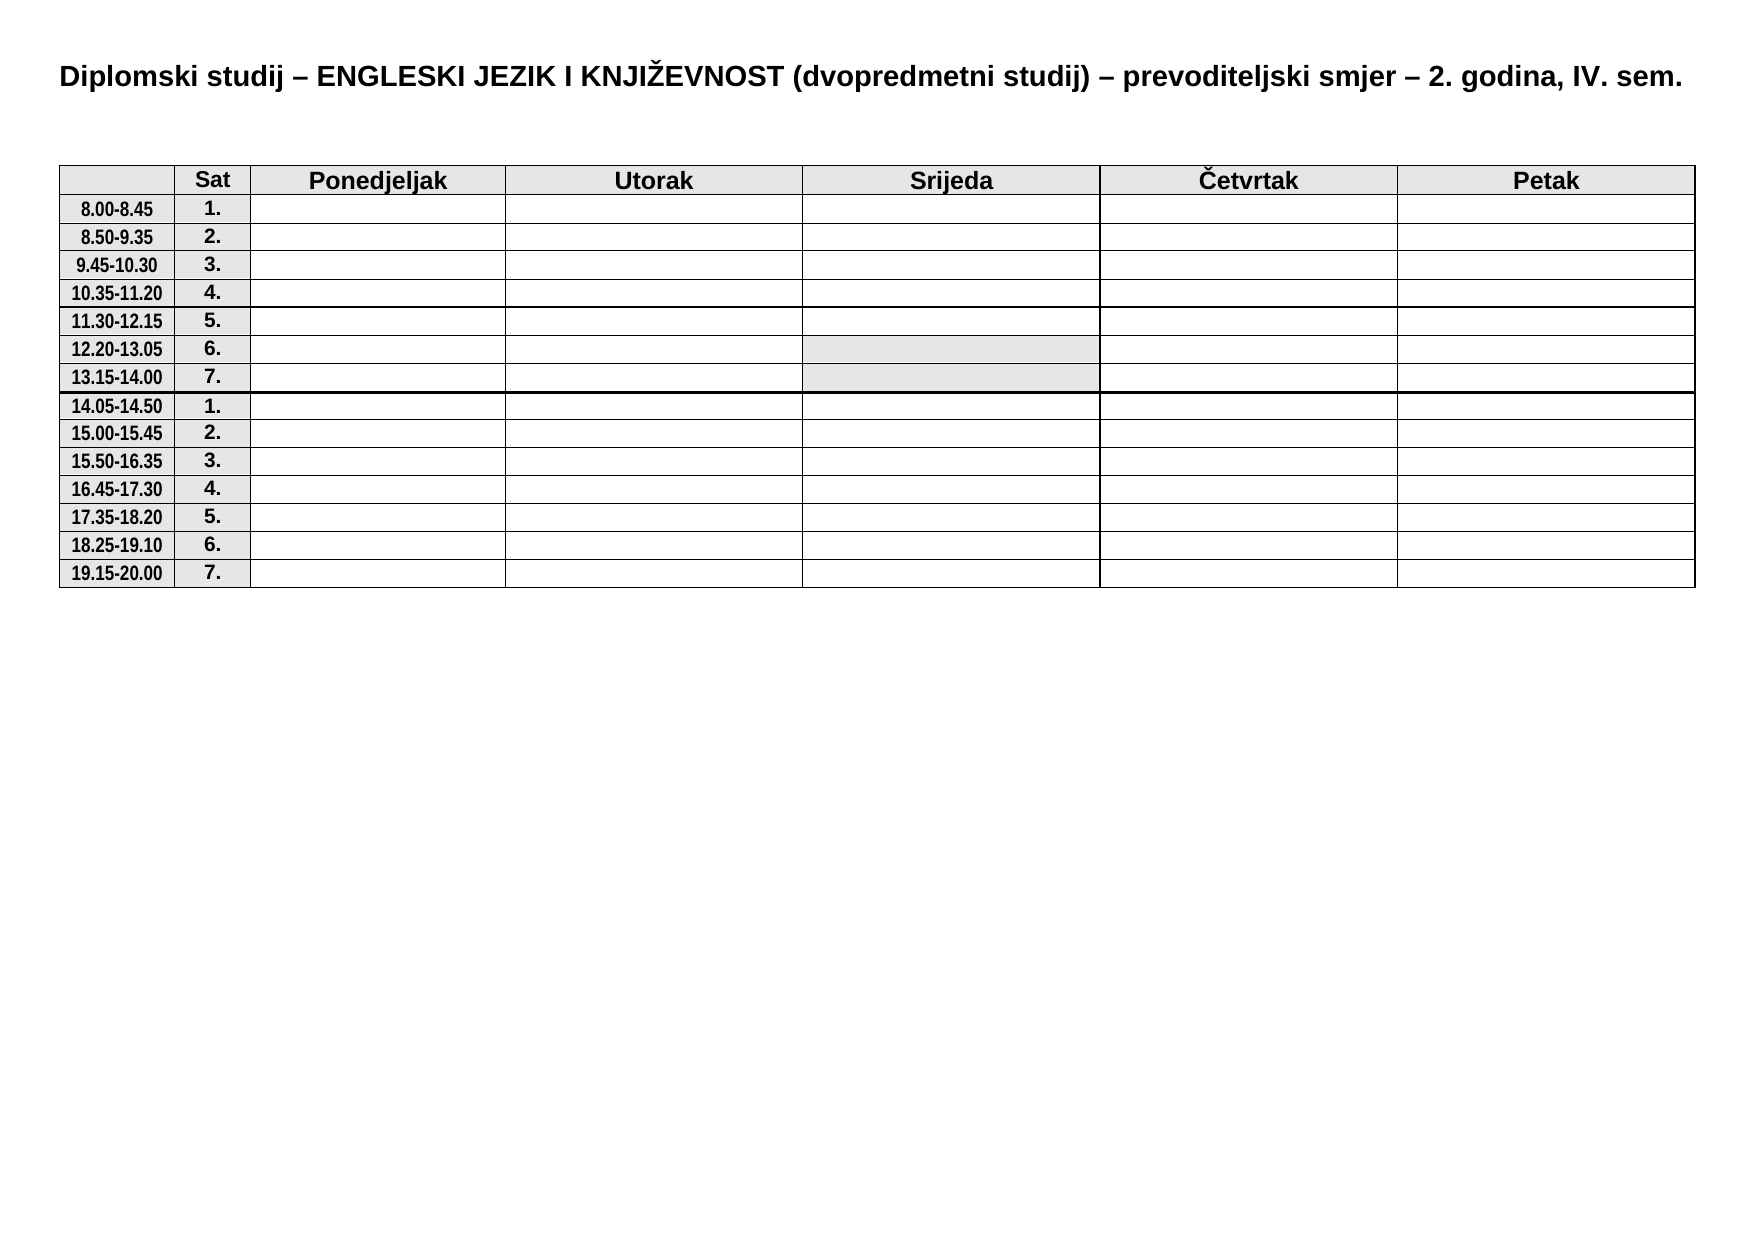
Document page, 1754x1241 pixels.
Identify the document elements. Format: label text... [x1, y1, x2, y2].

table_cell [506, 308, 802, 334]
table_cell [251, 224, 505, 250]
table_header Petak [1398, 166, 1694, 194]
table_cell [1398, 280, 1694, 306]
table_cell [803, 280, 1099, 306]
table_cell [803, 560, 1099, 587]
table_cell [1101, 560, 1397, 587]
table_cell 6. [175, 336, 250, 362]
table_cell [803, 336, 1099, 362]
table_cell [1101, 394, 1397, 418]
table_cell [506, 280, 802, 306]
table_cell [1398, 251, 1694, 278]
table_cell [251, 251, 505, 278]
table_header Ponedjeljak [251, 166, 505, 194]
table_cell [506, 476, 802, 503]
table_cell [251, 476, 505, 503]
table_cell [251, 364, 505, 391]
table_cell [251, 336, 505, 362]
table_cell [1398, 195, 1694, 222]
table_cell [251, 420, 505, 447]
table_cell [251, 195, 505, 222]
table_cell [1101, 420, 1397, 447]
table_cell 15.50-16.35 [60, 448, 174, 474]
table_cell [506, 504, 802, 531]
table_cell [1398, 560, 1694, 587]
table_cell [251, 394, 505, 418]
table_cell 1. [175, 394, 250, 418]
table_cell [803, 420, 1099, 447]
table_header Sat [175, 166, 250, 194]
table_cell [803, 224, 1099, 250]
table_cell 13.15-14.00 [60, 364, 174, 391]
table_cell 7. [175, 560, 250, 587]
table_cell [251, 504, 505, 531]
table_cell [1101, 364, 1397, 391]
table_cell 7. [175, 364, 250, 391]
table_cell [803, 364, 1099, 391]
table_cell [506, 394, 802, 418]
table_cell [1398, 420, 1694, 447]
table_cell [251, 560, 505, 587]
table_cell 6. [175, 532, 250, 559]
table_cell [506, 364, 802, 391]
table_cell 18.25-19.10 [60, 532, 174, 559]
table_cell [803, 251, 1099, 278]
table_cell [803, 504, 1099, 531]
table_cell 17.35-18.20 [60, 504, 174, 531]
table_header Srijeda [803, 166, 1099, 194]
table_cell 19.15-20.00 [60, 560, 174, 587]
table_cell [1101, 504, 1397, 531]
table_cell 12.20-13.05 [60, 336, 174, 362]
table_cell [1398, 364, 1694, 391]
table_cell [506, 532, 802, 559]
table_header Utorak [506, 166, 802, 194]
table_cell [251, 308, 505, 334]
table_cell [1101, 532, 1397, 559]
table_cell [803, 448, 1099, 474]
table_cell 5. [175, 308, 250, 334]
table_cell [506, 224, 802, 250]
table_cell [1398, 476, 1694, 503]
table_cell [506, 336, 802, 362]
table_cell 11.30-12.15 [60, 308, 174, 334]
table_cell [1398, 504, 1694, 531]
table_cell 10.35-11.20 [60, 280, 174, 306]
table_cell [803, 394, 1099, 418]
table_cell [1101, 251, 1397, 278]
table_cell [1398, 448, 1694, 474]
table_cell 9.45-10.30 [60, 251, 174, 278]
table_cell [1101, 476, 1397, 503]
table_cell [803, 476, 1099, 503]
table_cell 4. [175, 476, 250, 503]
table_header [60, 166, 174, 194]
table_cell 3. [175, 448, 250, 474]
table_cell 2. [175, 224, 250, 250]
table_cell 3. [175, 251, 250, 278]
table_cell 16.45-17.30 [60, 476, 174, 503]
table_cell [1101, 448, 1397, 474]
table_cell [1398, 532, 1694, 559]
table_cell [1101, 280, 1397, 306]
table_cell 8.00-8.45 [60, 195, 174, 222]
table_cell 15.00-15.45 [60, 420, 174, 447]
table_cell [251, 280, 505, 306]
table_cell 4. [175, 280, 250, 306]
table_cell [1101, 224, 1397, 250]
table_cell [506, 251, 802, 278]
table_cell 14.05-14.50 [60, 394, 174, 418]
table_cell [1398, 394, 1694, 418]
text Diplomski studij – ENGLESKI JEZIK I KNJIŽEVNOST (dvopredmetni studij) – prevoditeljski smjer – 2. godina, IV. sem. [59, 59, 1695, 93]
table_cell [506, 420, 802, 447]
table_cell [251, 532, 505, 559]
table_cell [506, 448, 802, 474]
table_cell [1101, 308, 1397, 334]
table_cell 2. [175, 420, 250, 447]
table_cell 8.50-9.35 [60, 224, 174, 250]
table_cell [251, 448, 505, 474]
table_cell [1101, 195, 1397, 222]
table_cell 1. [175, 195, 250, 222]
table_cell 5. [175, 504, 250, 531]
table_cell [1398, 308, 1694, 334]
table_cell [506, 195, 802, 222]
table_cell [803, 195, 1099, 222]
table_cell [1398, 224, 1694, 250]
table_cell [1398, 336, 1694, 362]
table_cell [1101, 336, 1397, 362]
table_header Četvrtak [1101, 166, 1397, 194]
table_cell [506, 560, 802, 587]
table_cell [803, 532, 1099, 559]
table_cell [803, 308, 1099, 334]
